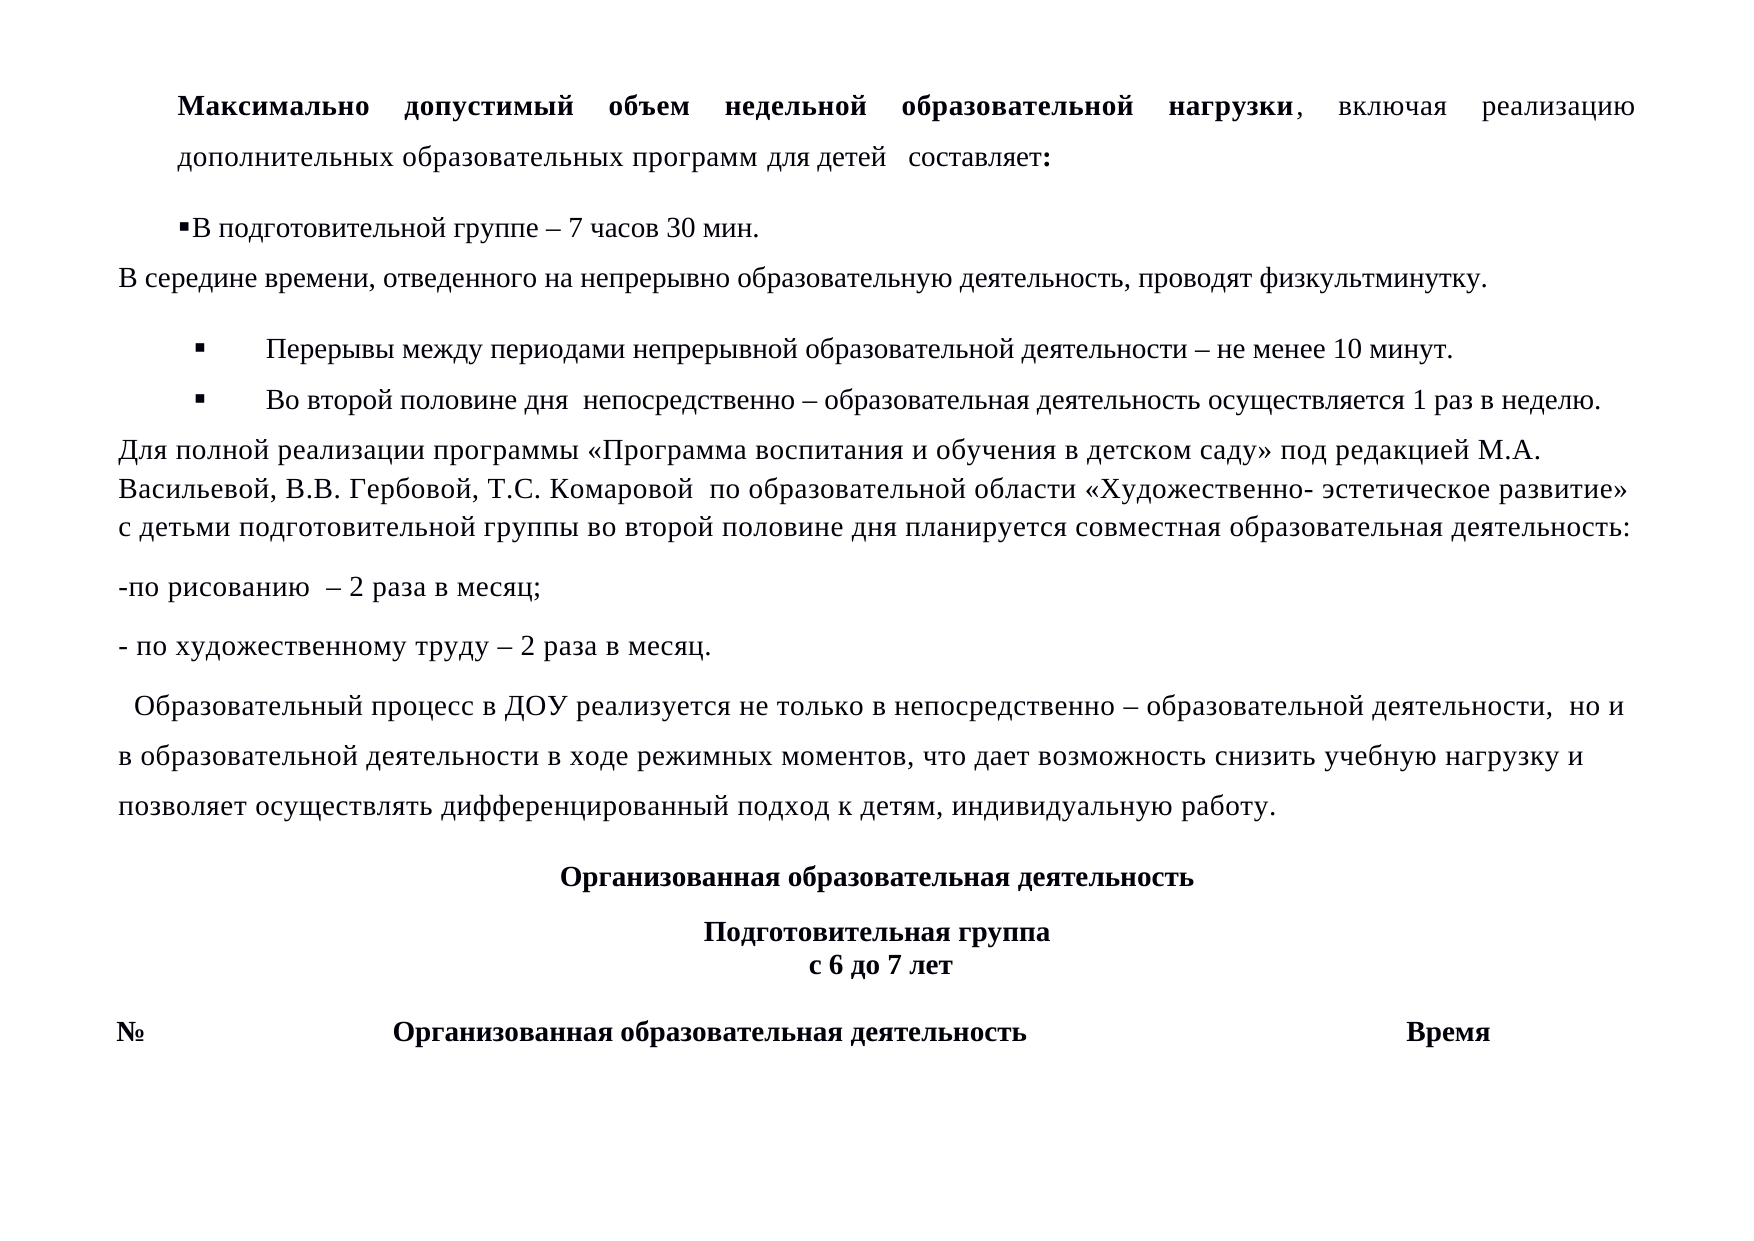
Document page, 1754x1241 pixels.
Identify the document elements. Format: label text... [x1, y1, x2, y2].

text В середине времени, отведенного на непрерывно образовательную деятельность, проводят физкультминутку. [118, 260, 1636, 294]
text Для полной реализации программы «Программа воспитания и обучения в детском саду» под редакцией М.А. Васильевой, В.В. Гербовой, Т.С. Комаровой по образовательной области «Художественно- эстетическое развитие» с детьми подготовительной группы во второй половине дня планируется совместная образовательная деятельность: [118, 432, 1636, 543]
text Максимально допустимый объем недельной образовательной нагрузки, включая реализацию дополнительных образовательных программ для детей составляет: [177, 88, 1636, 172]
text -по рисованию – 2 раза в месяц; [118, 569, 1636, 602]
table_header Организованная образовательная деятельность [167, 1014, 1254, 1048]
list Во второй половине дня непосредственно – образовательная деятельность осуществляется 1 раз в неделю. [193, 382, 1636, 416]
table_header Время [1255, 1014, 1643, 1048]
text с 6 до 7 лет [118, 947, 1636, 981]
list Перерывы между периодами непрерывной образовательной деятельности – не менее 10 минут. [193, 332, 1636, 365]
table_header № [97, 1014, 167, 1048]
text Организованная образовательная деятельность [118, 859, 1636, 893]
text Подготовительная группа [118, 914, 1636, 947]
list В подготовительной группе – 7 часов 30 мин. [177, 210, 1636, 244]
text Образовательный процесс в ДОУ реализуется не только в непосредственно – образовательной деятельности, но и в образовательной деятельности в ходе режимных моментов, что дает возможность снизить учебную нагрузку и позволяет осуществлять дифференцированный подход к детям, индивидуальную работу. [118, 688, 1636, 822]
text - по художественному труду – 2 раза в месяц. [118, 628, 1636, 662]
